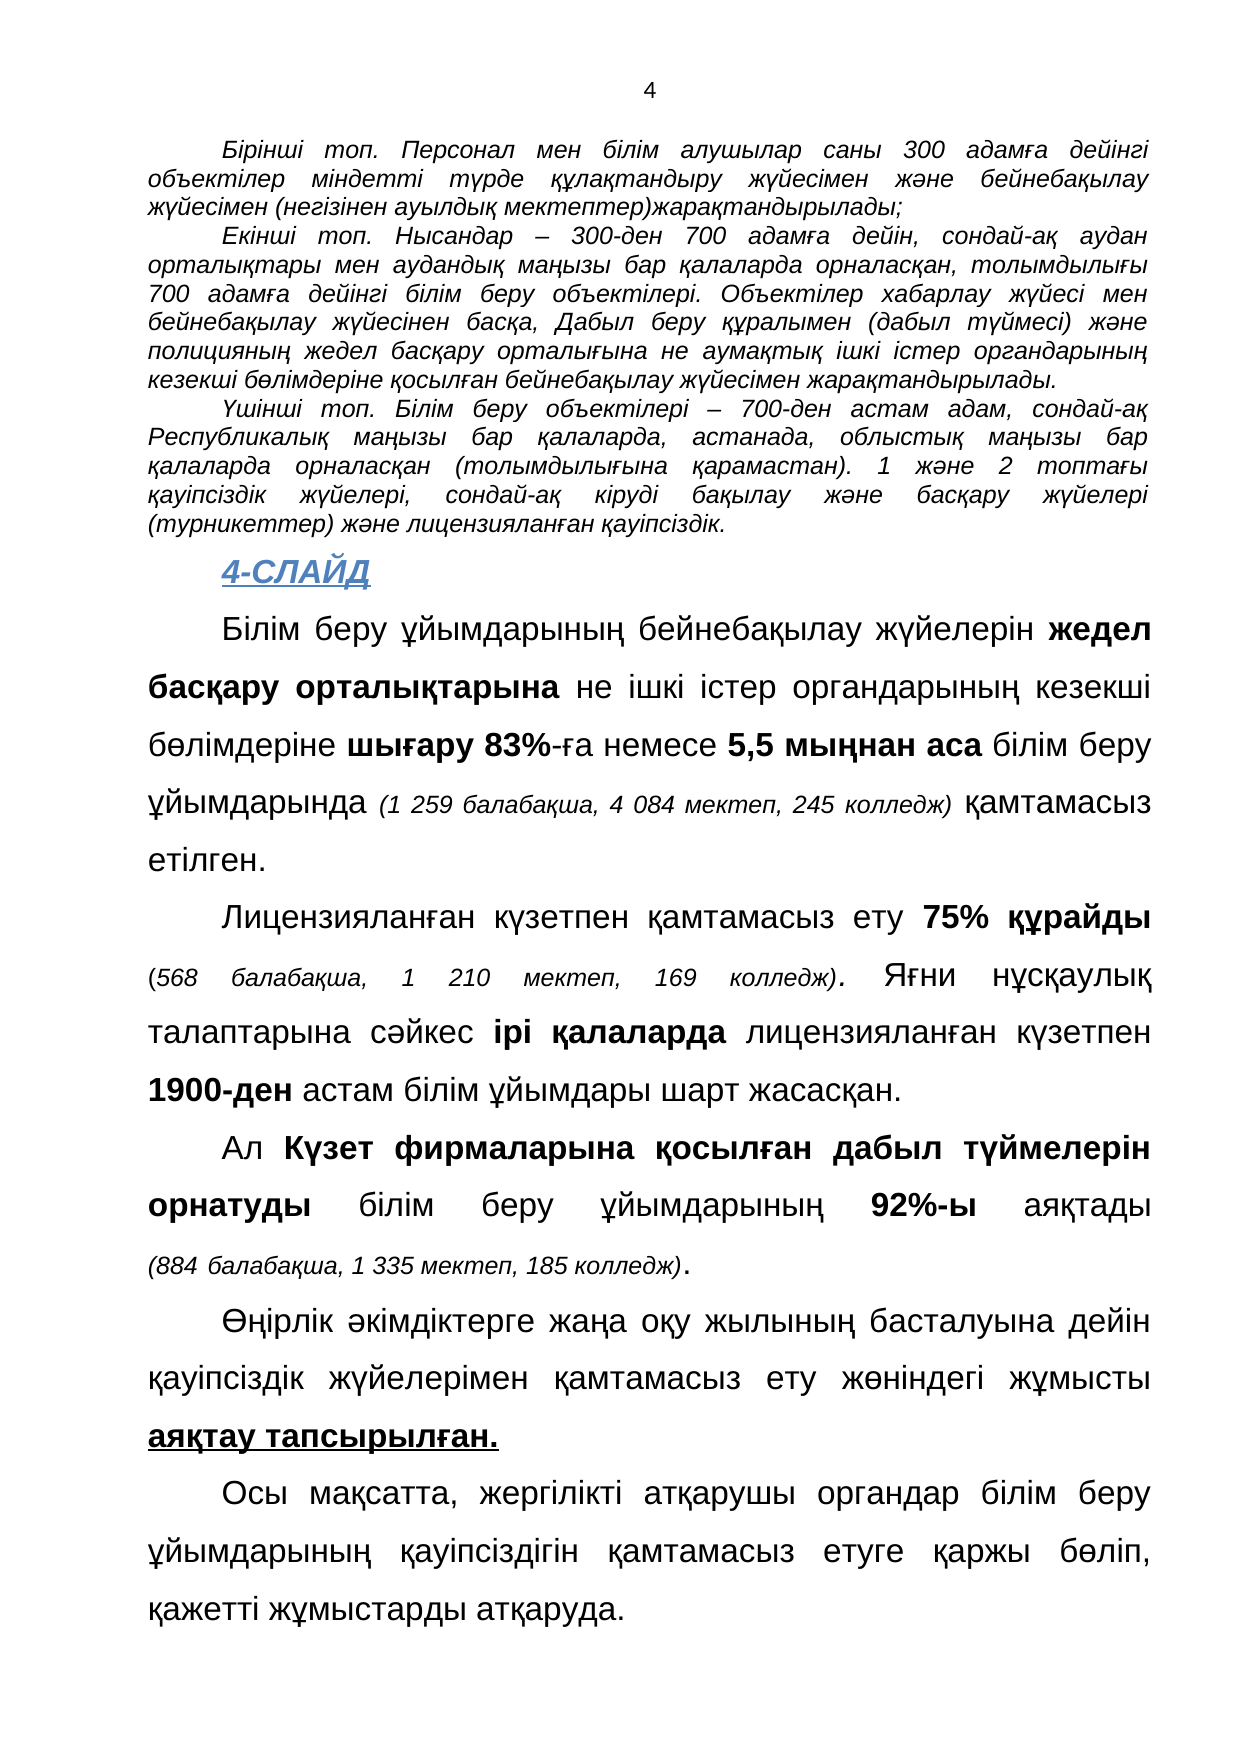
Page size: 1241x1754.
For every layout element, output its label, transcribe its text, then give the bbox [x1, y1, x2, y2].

text Білім беру ұйымдарының бейнебақылау жүйелерін жедел басқару орталықтарына не ішкі істер органдарының кезекші бөлімдеріне шығару 83%-ға немесе 5,5 мыңнан аса білім беру ұйымдарында (1 259 балабақша, 4 084 мектеп, 245 колледж) қамтамасыз етілген. [148, 609, 1152, 878]
text Ал Күзет фирмаларына қосылған дабыл түймелерін орнатуды білім беру ұйымдарының 92%-ы аяқтады (884 балабақша, 1 335 мектеп, 185 колледж). [148, 1128, 1152, 1281]
text Бірінші топ. Персонал мен білім алушылар саны 300 адамға дейінгі объектілер міндетті түрде құлақтандыру жүйесімен және бейнебақылау жүйесімен (негізінен ауылдық мектептер)жарақтандырылады; [148, 135, 1152, 221]
text Лицензияланған күзетпен қамтамасыз ету 75% құрайды (568 балабақша, 1 210 мектеп, 169 колледж). Яғни нұсқаулық талаптарына сәйкес ірі қалаларда лицензияланған күзетпен 1900-ден астам білім ұйымдары шарт жасасқан. [148, 897, 1152, 1109]
text 4-СЛАЙД [148, 552, 1152, 590]
text Өңірлік әкімдіктерге жаңа оқу жылының басталуына дейін қауіпсіздік жүйелерімен қамтамасыз ету жөніндегі жұмысты аяқтау тапсырылған. [148, 1301, 1152, 1454]
text Осы мақсатта, жергілікті атқарушы органдар білім беру ұйымдарының қауіпсіздігін қамтамасыз етуге қаржы бөліп, қажетті жұмыстарды атқаруда. [148, 1473, 1152, 1627]
text Үшінші топ. Білім беру объектілері – 700-ден астам адам, сондай-ақ Республикалық маңызы бар қалаларда, астанада, облыстық маңызы бар қалаларда орналасқан (толымдылығына қарамастан). 1 және 2 топтағы қауіпсіздік жүйелері, сондай-ақ кіруді бақылау және басқару жүйелері (турникеттер) және лицензияланған қауіпсіздік. [148, 393, 1152, 537]
text Екінші топ. Нысандар – 300-ден 700 адамға дейін, сондай-ақ аудан орталықтары мен аудандық маңызы бар қалаларда орналасқан, толымдылығы 700 адамға дейінгі білім беру объектілері. Объектілер хабарлау жүйесі мен бейнебақылау жүйесінен басқа, Дабыл беру құралымен (дабыл түймесі) және полицияның жедел басқару орталығына не аумақтық ішкі істер органдарының кезекші бөлімдеріне қосылған бейнебақылау жүйесімен жарақтандырылады. [148, 221, 1152, 393]
